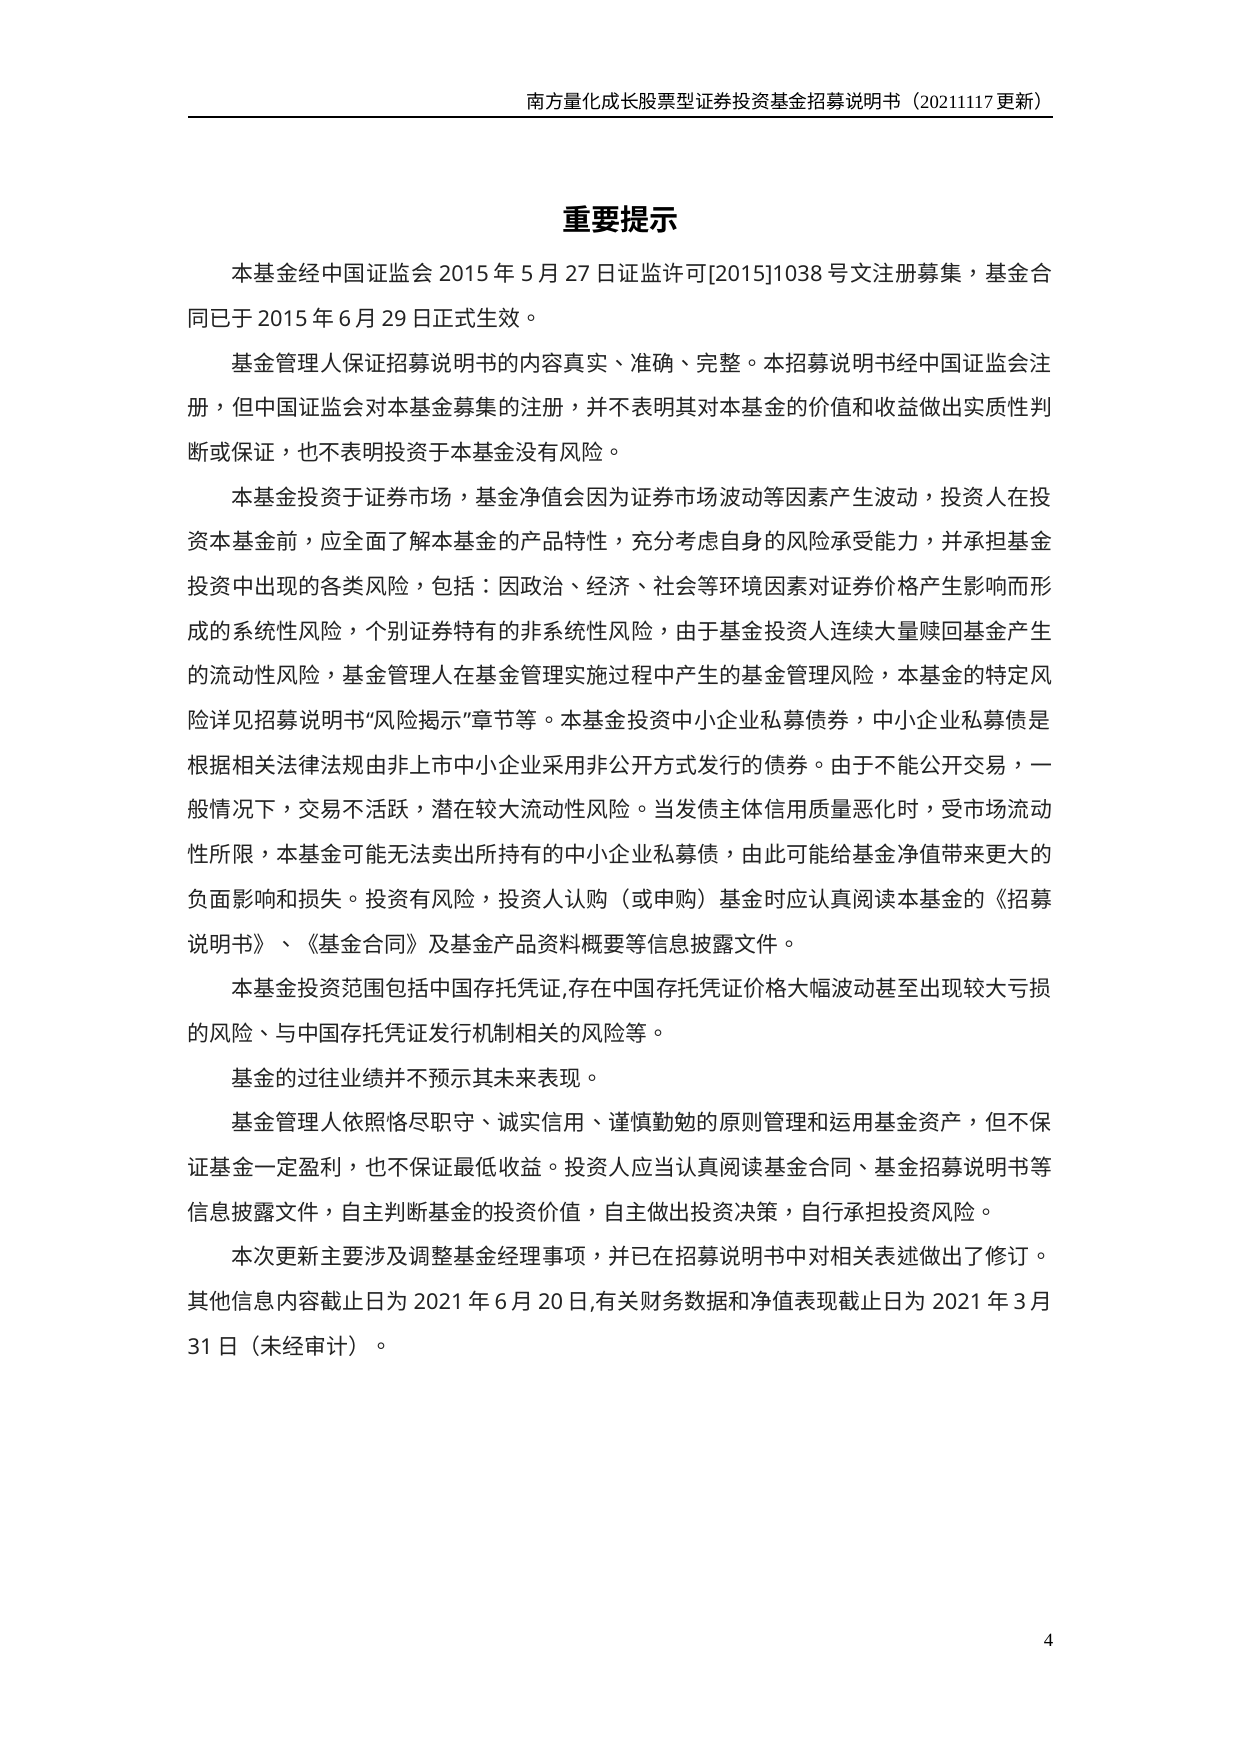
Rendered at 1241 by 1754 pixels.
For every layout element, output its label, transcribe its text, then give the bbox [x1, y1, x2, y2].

text 本基金投资于证券市场，基金净值会因为证券市场波动等因素产生波动，投资人在投资本基金前，应全面了解本基金的产品特性，充分考虑自身的风险承受能力，并承担基金投资中出现的各类风险，包括：因政治、经济、社会等环境因素对证券价格产生影响而形成的系统性风险，个别证券特有的非系统性风险，由于基金投资人连续大量赎回基金产生的流动性风险，基金管理人在基金管理实施过程中产生的基金管理风险，本基金的特定风险详见招募说明书“风险揭示”章节等。本基金投资中小企业私募债券，中小企业私募债是根据相关法律法规由非上市中小企业采用非公开方式发行的债券。由于不能公开交易，一般情况下，交易不活跃，潜在较大流动性风险。当发债主体信用质量恶化时，受市场流动性所限，本基金可能无法卖出所持有的中小企业私募债，由此可能给基金净值带来更大的负面影响和损失。投资有风险，投资人认购（或申购）基金时应认真阅读本基金的《招募说明书》、《基金合同》及基金产品资料概要等信息披露文件。 [187, 482, 1053, 958]
text 基金管理人保证招募说明书的内容真实、准确、完整。本招募说明书经中国证监会注册，但中国证监会对本基金募集的注册，并不表明其对本基金的价值和收益做出实质性判断或保证，也不表明投资于本基金没有风险。 [187, 348, 1053, 467]
text 重要提示 [187, 187, 1053, 252]
text 基金的过往业绩并不预示其未来表现。 [187, 1063, 1053, 1092]
text 本基金投资范围包括中国存托凭证,存在中国存托凭证价格大幅波动甚至出现较大亏损的风险、与中国存托凭证发行机制相关的风险等。 [187, 973, 1053, 1048]
text 本基金经中国证监会2015年5月27日证监许可[2015]1038号文注册募集，基金合同已于2015年6月29日正式生效。 [187, 258, 1053, 333]
text 本次更新主要涉及调整基金经理事项，并已在招募说明书中对相关表述做出了修订。其他信息内容截止日为2021年6月20日,有关财务数据和净值表现截止日为2021年3月31日（未经审计）。 [187, 1241, 1053, 1361]
text 基金管理人依照恪尽职守、诚实信用、谨慎勤勉的原则管理和运用基金资产，但不保证基金一定盈利，也不保证最低收益。投资人应当认真阅读基金合同、基金招募说明书等信息披露文件，自主判断基金的投资价值，自主做出投资决策，自行承担投资风险。 [187, 1107, 1053, 1226]
